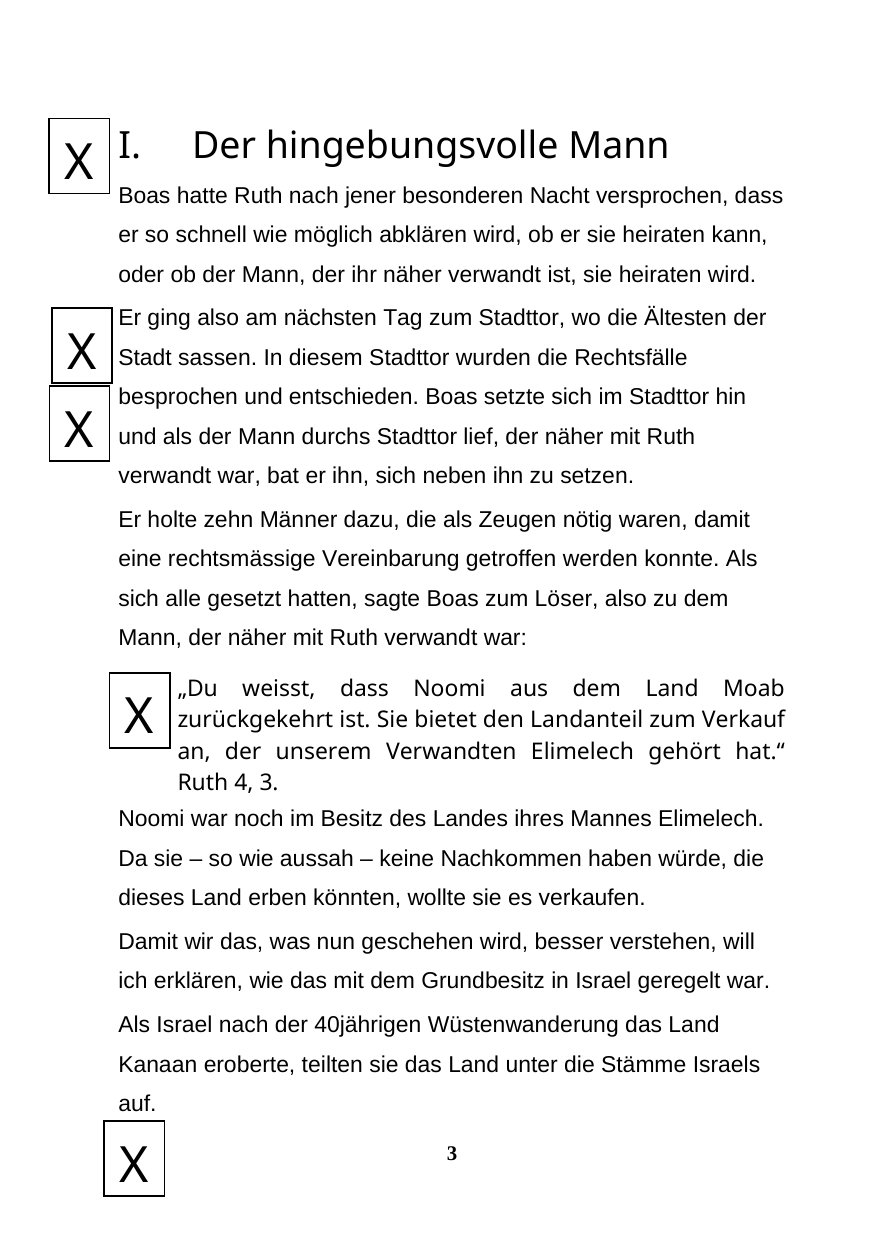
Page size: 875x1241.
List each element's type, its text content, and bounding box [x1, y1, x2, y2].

subtitle Der hingebungsvolle Mann [118, 118, 785, 169]
text Er ging also am nächsten Tag zum Stadttor, wo die Ältesten der Stadt sassen. In diesem Stadttor wurden die Rechtsfälle besprochen und entschieden. Boas setzte sich im Stadttor hin und als der Mann durchs Stadttor lief, der näher mit Ruth verwandt war, bat er ihn, sich neben ihn zu setzen. [118, 304, 785, 488]
text Noomi war noch im Besitz des Landes ihres Mannes Elimelech. Da sie – so wie aussah – keine Nachkommen haben würde, die dieses Land erben könnten, wollte sie es verkaufen. [118, 805, 785, 911]
text Damit wir das, was nun geschehen wird, besser verstehen, will ich erklären, wie das mit dem Grundbesitz in Israel geregelt war. [118, 928, 785, 994]
text „Du weisst, dass Noomi aus dem Land Moab zurückgekehrt ist. Sie bietet den Landanteil zum Verkauf an, der unserem Verwandten Elimelech gehört hat.“ Ruth 4, 3. [177, 672, 785, 797]
text Er holte zehn Männer dazu, die als Zeugen nötig waren, damit eine rechtsmässige Vereinbarung getroffen werden konnte. Als sich alle gesetzt hatten, sagte Boas zum Löser, also zu dem Mann, der näher mit Ruth verwandt war: [118, 506, 785, 651]
text Als Israel nach der 40jährigen Wüstenwanderung das Land Kanaan eroberte, teilten sie das Land unter die Stämme Israels auf. [118, 1011, 785, 1116]
text Boas hatte Ruth nach jener besonderen Nacht versprochen, dass er so schnell wie möglich abklären wird, ob er sie heiraten kann, oder ob der Mann, der ihr näher verwandt ist, sie heiraten wird. [118, 182, 785, 287]
